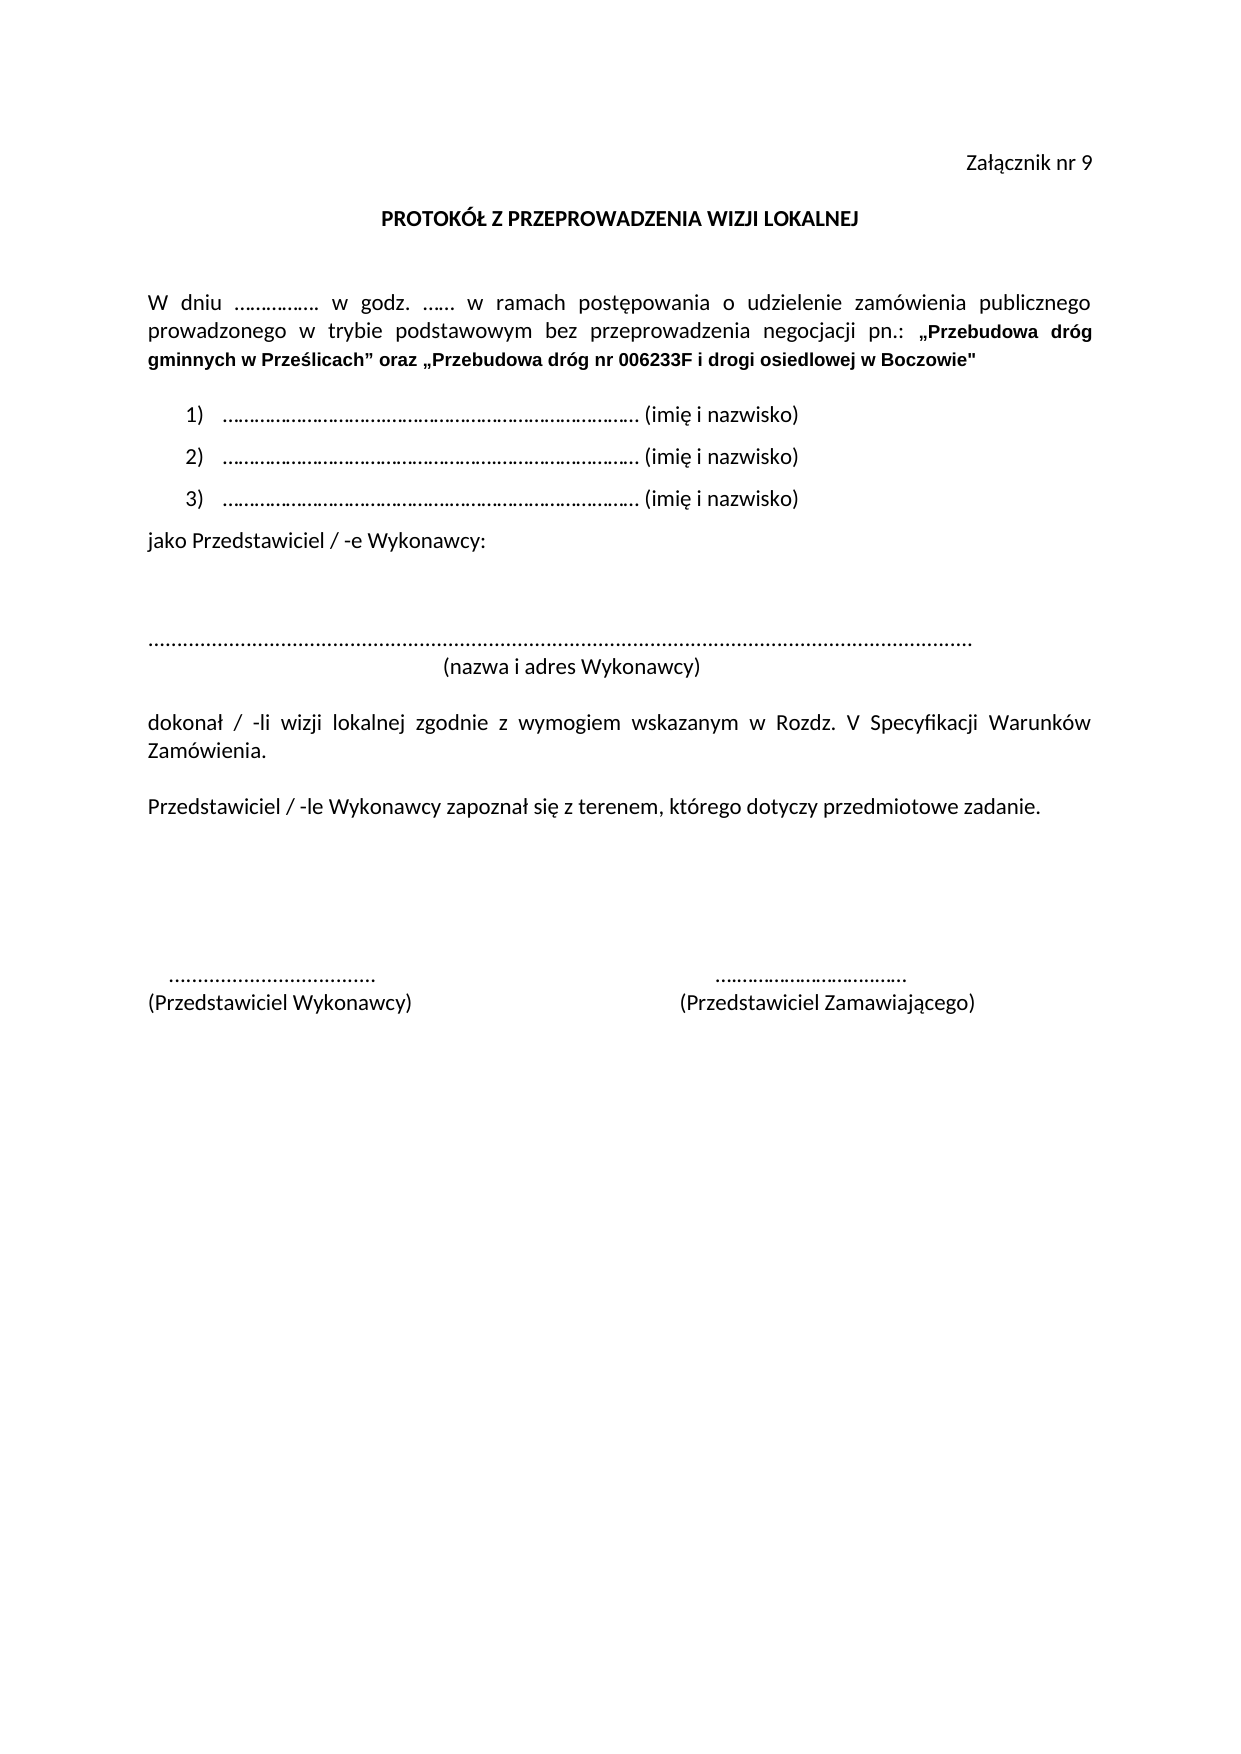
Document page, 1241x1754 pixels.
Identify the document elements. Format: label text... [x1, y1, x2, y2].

text .................................... ….……………………..…… [148, 960, 1093, 988]
text Załącznik nr 9 [148, 148, 1093, 176]
text Przedstawiciel / -le Wykonawcy zapoznał się z terenem, którego dotyczy przedmiotowe zadanie. [148, 792, 1093, 820]
list …………………………………………….……………………… (imię i nazwisko) [185, 442, 1093, 470]
list …………………………………….……………………………… (imię i nazwisko) [185, 484, 1093, 512]
text jako Przedstawiciel / -e Wykonawcy: [148, 526, 1093, 554]
text dokonał / -li wizji lokalnej zgodnie z wymogiem wskazanym w Rozdz. V Specyfikacji Warunków Zamówienia. [148, 708, 1093, 764]
text (nazwa i adres Wykonawcy) [369, 652, 1093, 680]
text ............................................................................................................................................... [148, 624, 1093, 652]
text (Przedstawiciel Wykonawcy) (Przedstawiciel Zamawiającego) [148, 988, 1093, 1016]
text W dniu ……………. w godz. …… w ramach postępowania o udzielenie zamówienia publicznego prowadzonego w trybie podstawowym bez przeprowadzenia negocjacji pn.: „Przebudowa dróg gminnych w Prześlicach” oraz „Przebudowa dróg nr 006233F i drogi osiedlowej w Boczowie" [148, 288, 1093, 372]
list ………………………….………………………………………… (imię i nazwisko) [185, 400, 1093, 428]
text PROTOKÓŁ Z PRZEPROWADZENIA WIZJI LOKALNEJ [148, 204, 1093, 232]
